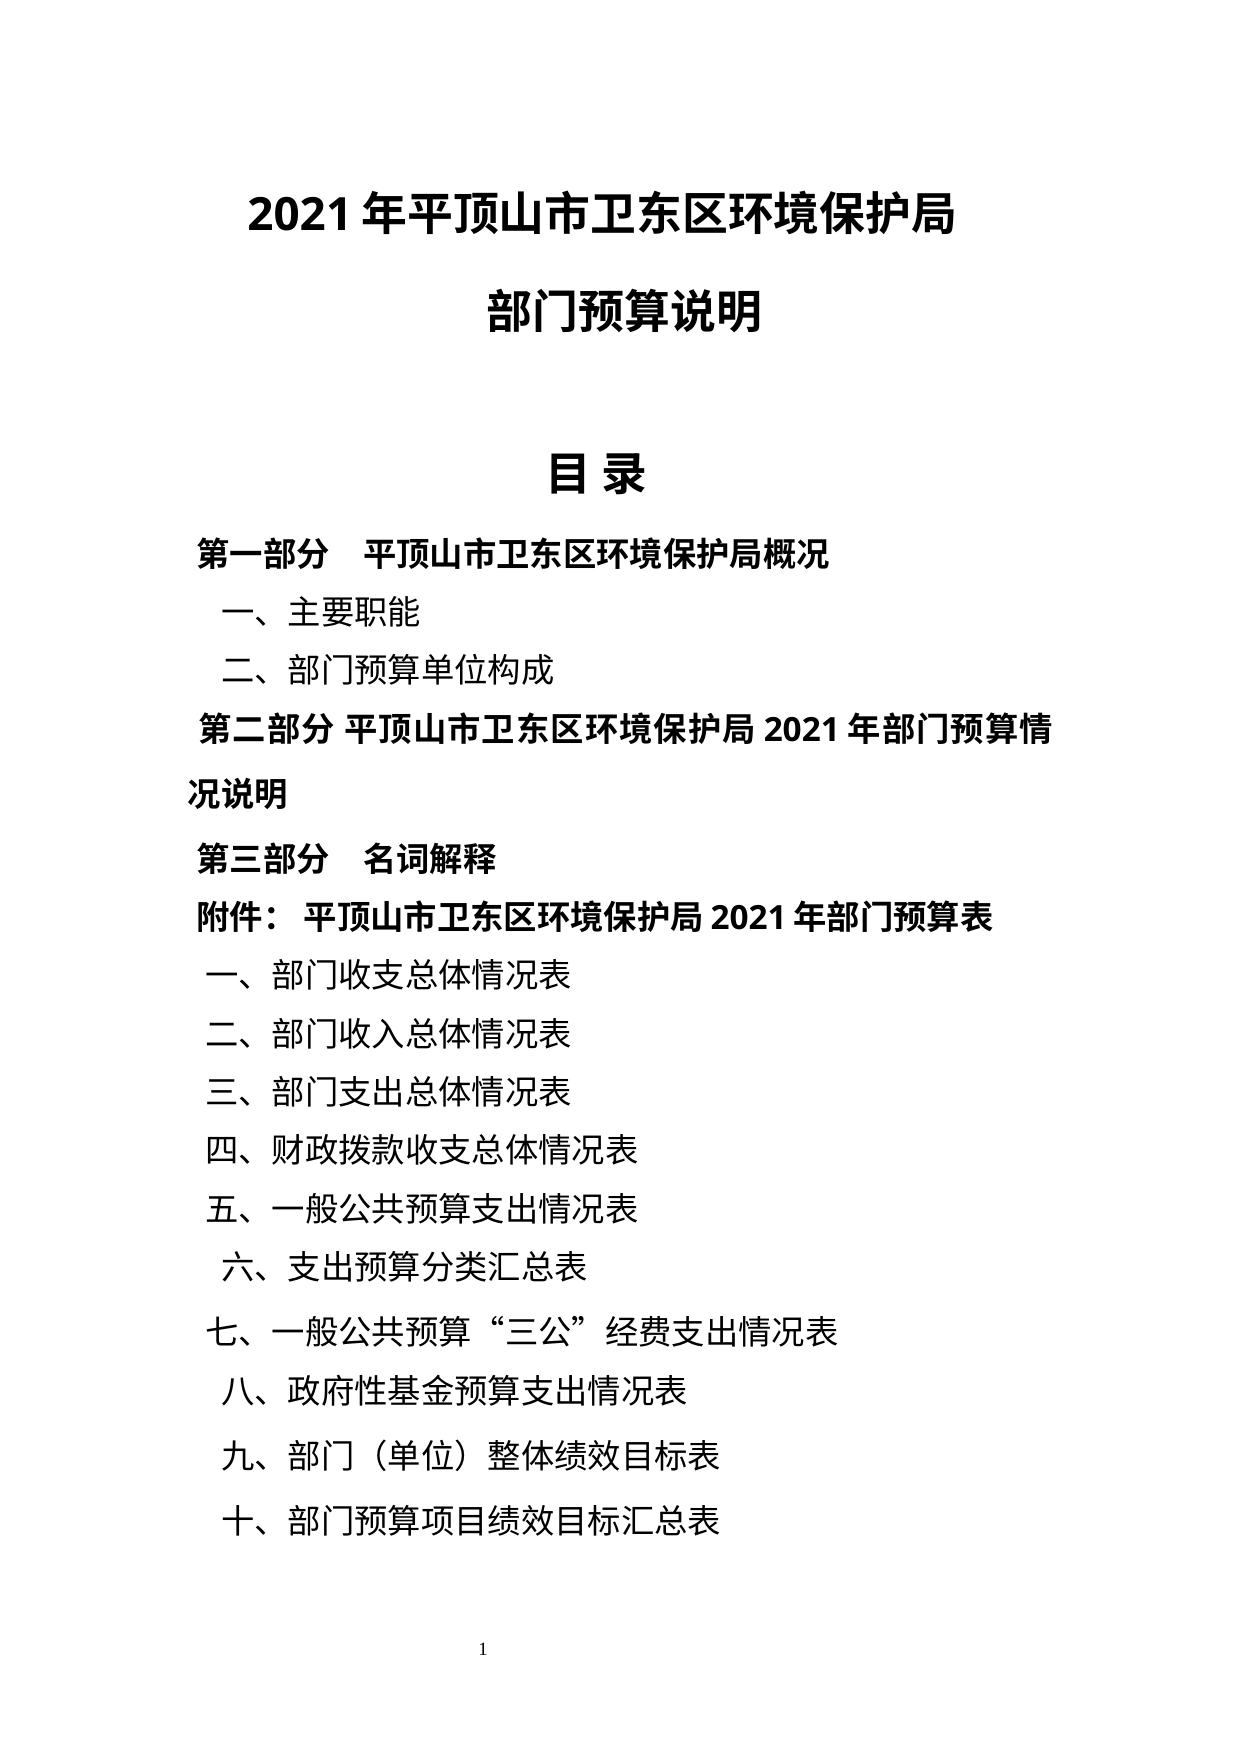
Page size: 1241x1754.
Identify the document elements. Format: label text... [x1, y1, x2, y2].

text 第二部分 平顶山市卫东区环境保护局2021年部门预算情况说明 [187, 694, 1053, 824]
text 三、部门支出总体情况表 [187, 1058, 1053, 1116]
text 五、一般公共预算支出情况表 [187, 1174, 1053, 1233]
text 二、部门收入总体情况表 [187, 999, 1053, 1058]
text 九、部门（单位）整体绩效目标表 [187, 1421, 1053, 1486]
text 八、政府性基金预算支出情况表 [187, 1356, 1053, 1421]
text 六、支出预算分类汇总表 [187, 1233, 1053, 1298]
text 十、部门预算项目绩效目标汇总表 [187, 1486, 1053, 1551]
text 四、财政拨款收支总体情况表 [187, 1116, 1053, 1174]
text 二、部门预算单位构成 [187, 636, 1053, 694]
text 2021年平顶山市卫东区环境保护局 [187, 162, 1053, 259]
text 一、主要职能 [187, 578, 1053, 636]
text 附件： 平顶山市卫东区环境保护局2021年部门预算表 [187, 883, 1053, 941]
text 一、部门收支总体情况表 [187, 941, 1053, 999]
text 第三部分 名词解释 [187, 824, 1053, 883]
text 第一部分 平顶山市卫东区环境保护局概况 [187, 519, 1053, 578]
text 七、一般公共预算“三公”经费支出情况表 [187, 1298, 1053, 1356]
text 部门预算说明 [187, 259, 1053, 357]
text 目 录 [187, 422, 1053, 519]
